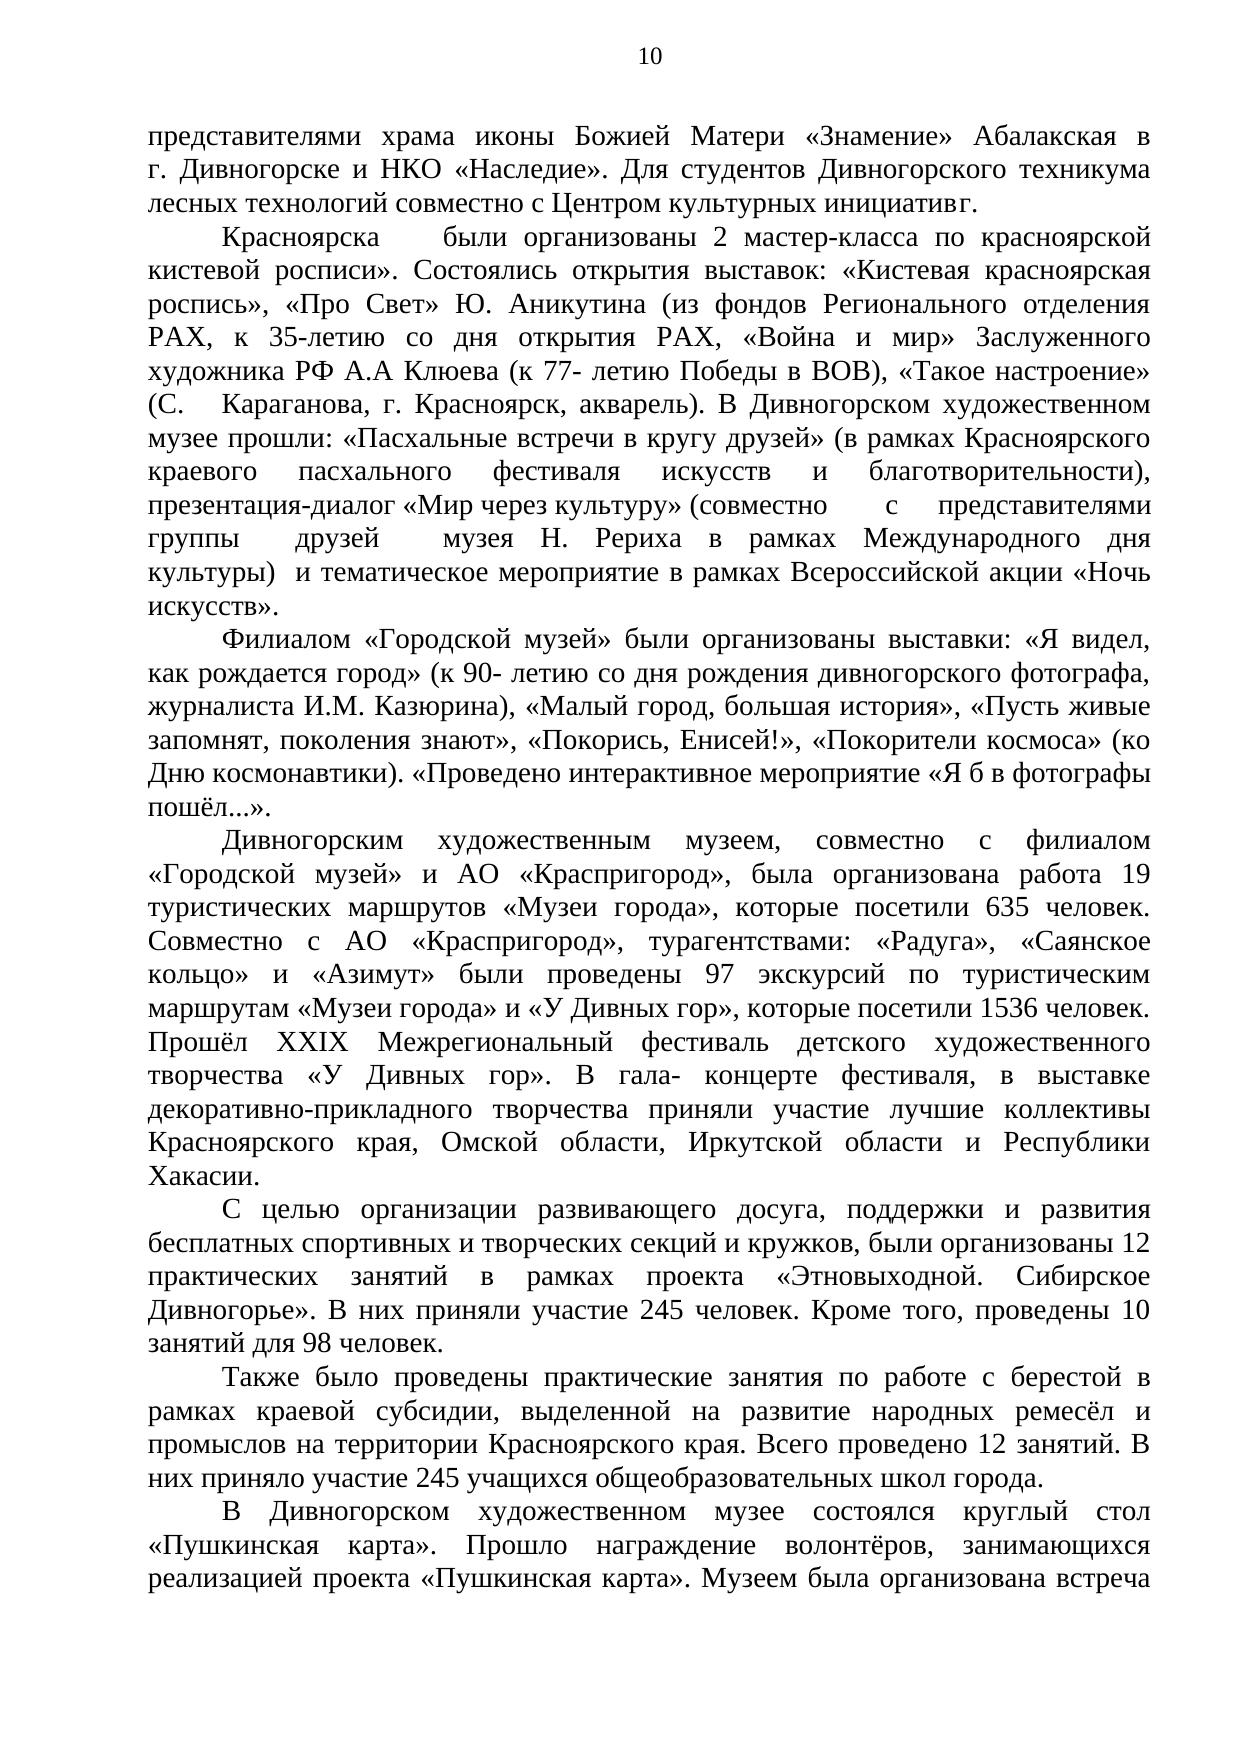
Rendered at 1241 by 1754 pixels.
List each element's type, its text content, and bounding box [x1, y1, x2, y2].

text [148, 1493, 1152, 1594]
text Филиалом «Городской музей» были организованы выставки: «Я видел, как рождается город» (к 90- летию со дня рождения дивногорского фотографа, журналиста И.М. Казюрина), «Малый город, большая история», «Пусть живые запомнят, поколения знают», «Покорись, Енисей!», «Покорители космоса» (ко Дню космонавтики). «Проведено интерактивное мероприятие «Я б в фотографы пошёл...». [148, 621, 1152, 822]
text Дивногорским художественным музеем, совместно с филиалом «Городской музей» и АО «Краспригород», была организована работа 19 туристических маршрутов «Музеи города», которые посетили 635 человек. Совместно с АО «Краспригород», турагентствами: «Радуга», «Саянское кольцо» и «Азимут» были проведены 97 экскурсий по туристическим маршрутам «Музеи города» и «У Дивных гор», которые посетили 1536 человек. Прошёл XXIX Межрегиональный фестиваль детского художественного творчества «У Дивных гор». В гала- концерте фестиваля, в выставке декоративно-прикладного творчества приняли участие лучшие коллективы Красноярского края, Омской области, Иркутской области и Республики Хакасии. [148, 822, 1152, 1191]
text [148, 118, 1152, 621]
text С целью организации развивающего досуга, поддержки и развития бесплатных спортивных и творческих секций и кружков, были организованы 12 практических занятий в рамках проекта «Этновыходной. Сибирское Дивногорье». В них приняли участие 245 человек. Кроме того, проведены 10 занятий для 98 человек. [148, 1191, 1152, 1359]
text Также было проведены практические занятия по работе с берестой в рамках краевой субсидии, выделенной на развитие народных ремесёл и промыслов на территории Красноярского края. Всего проведено 12 занятий. В них приняло участие 245 учащихся общеобразовательных школ города. [148, 1359, 1152, 1493]
